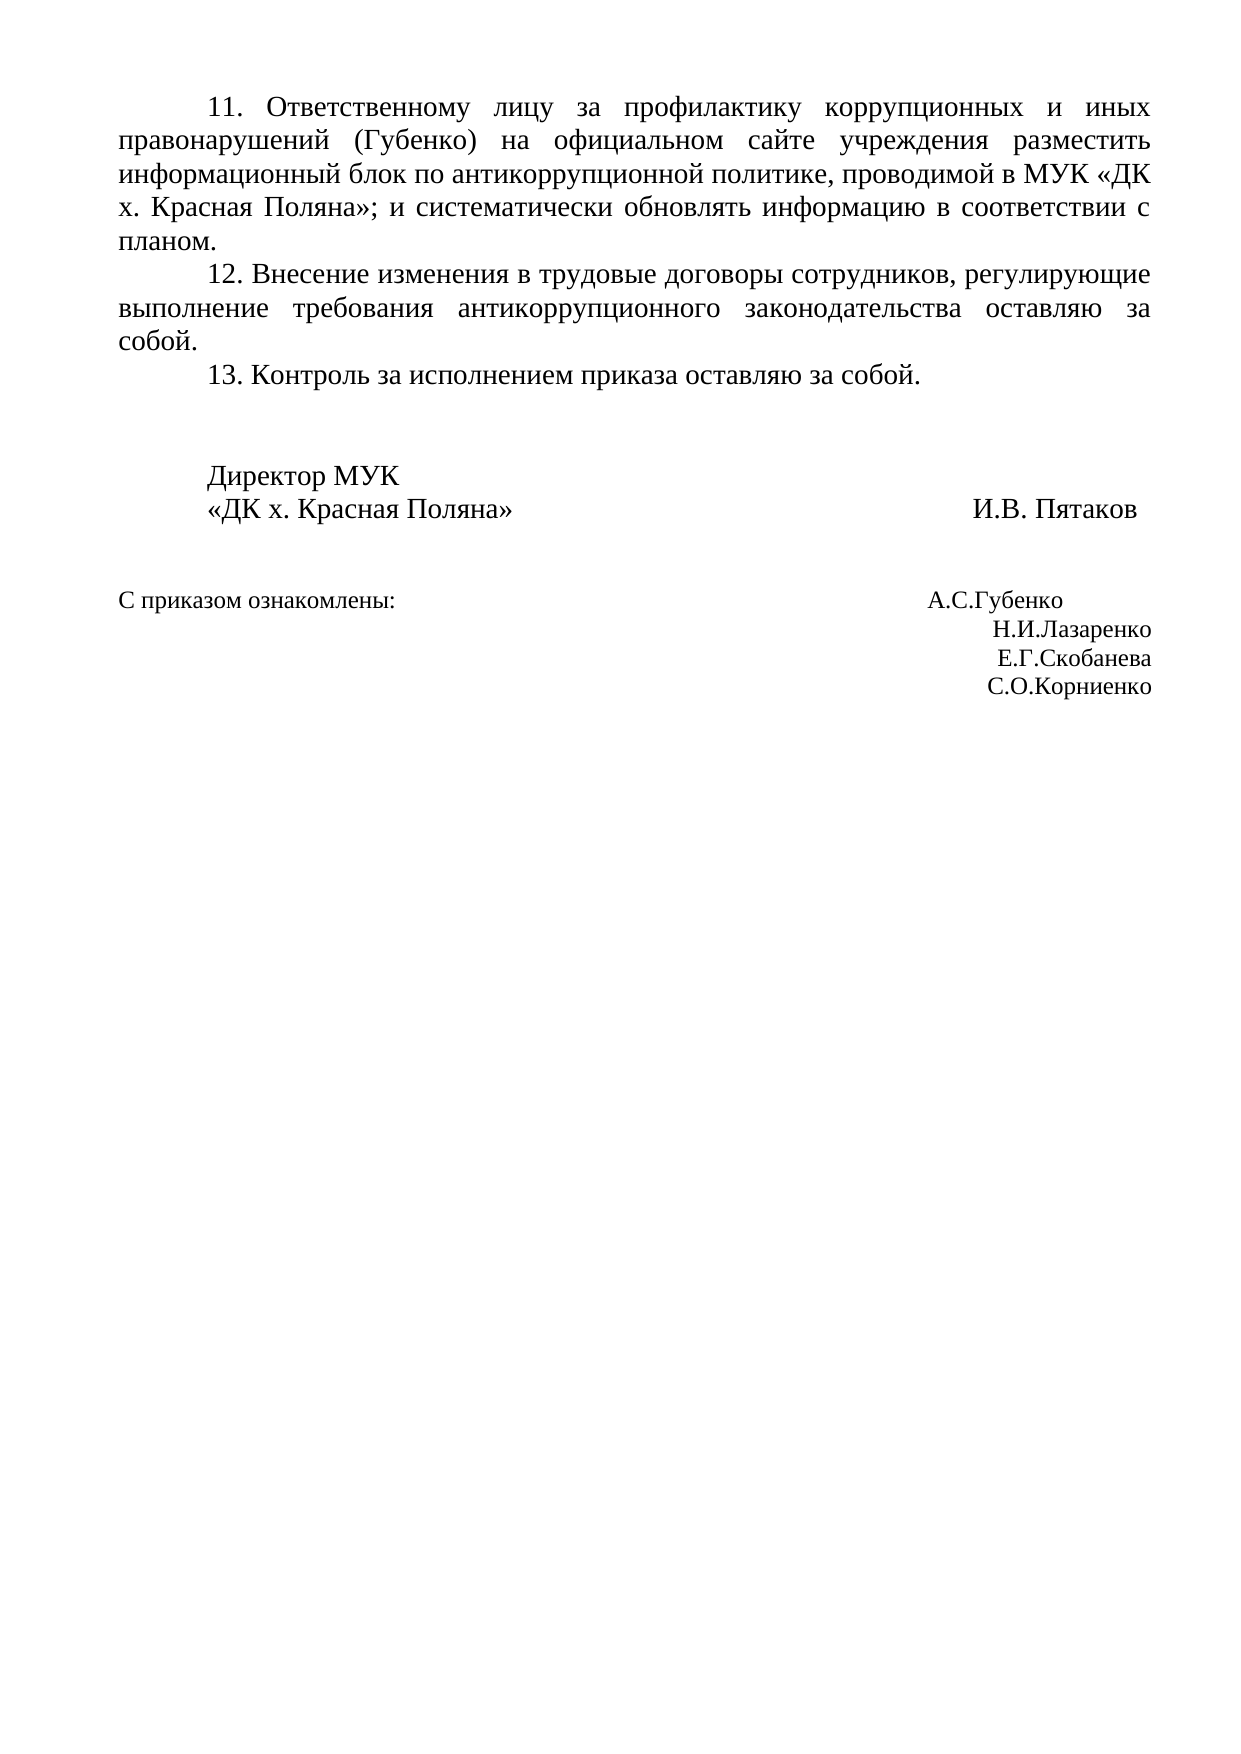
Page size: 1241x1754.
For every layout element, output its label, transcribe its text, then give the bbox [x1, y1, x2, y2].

text 13. Контроль за исполнением приказа оставляю за собой. [118, 357, 1152, 391]
text «ДК х. Красная Поляна» И.В. Пятаков [118, 491, 1152, 525]
text 11. Ответственному лицу за профилактику коррупционных и иных правонарушений (Губенко) на официальном сайте учреждения разместить информационный блок по антикоррупционной политике, проводимой в МУК «ДК х. Красная Поляна»; и систематически обновлять информацию в соответствии с планом. [118, 89, 1152, 256]
text С приказом ознакомлены: А.С.Губенко [118, 585, 1152, 614]
text 12. Внесение изменения в трудовые договоры сотрудников, регулирующие выполнение требования антикоррупционного законодательства оставляю за собой. [118, 256, 1152, 357]
text С.О.Корниенко [118, 671, 1152, 700]
text Директор МУК [118, 458, 1152, 491]
text Н.И.Лазаренко [118, 614, 1152, 643]
text Е.Г.Скобанева [118, 643, 1152, 671]
